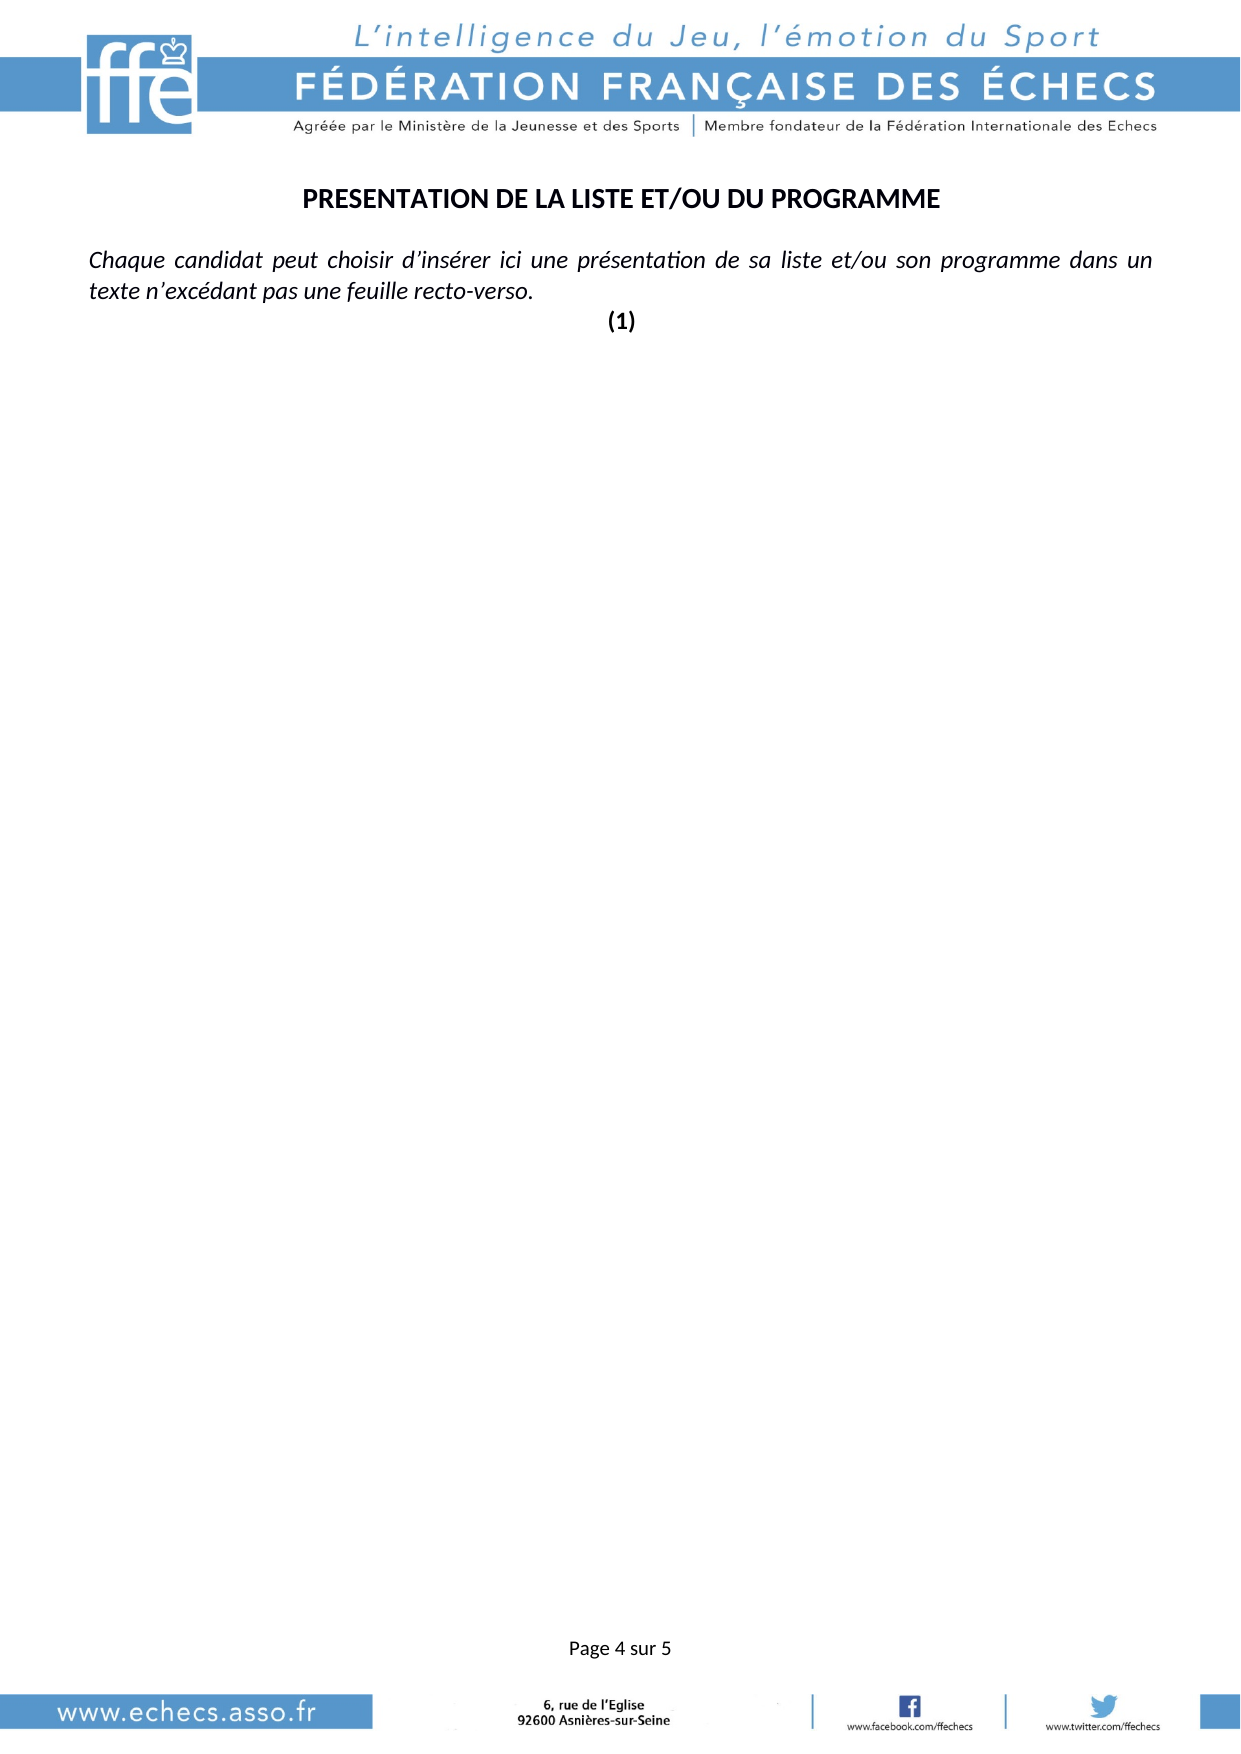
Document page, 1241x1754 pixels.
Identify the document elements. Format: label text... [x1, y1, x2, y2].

picture [0, 1694, 1241, 1731]
text Chaque candidat peut choisir d’insérer ici une présentation de sa liste et/ou son programme dans un texte n’excédant pas une feuille recto-verso. [89, 244, 1154, 305]
text PRESENTATION DE LA LISTE ET/OU DU PROGRAMME [89, 180, 1154, 216]
picture [0, 23, 1241, 137]
text (1) [89, 305, 1154, 336]
table_header Page 4 sur 5 [78, 1635, 1163, 1661]
